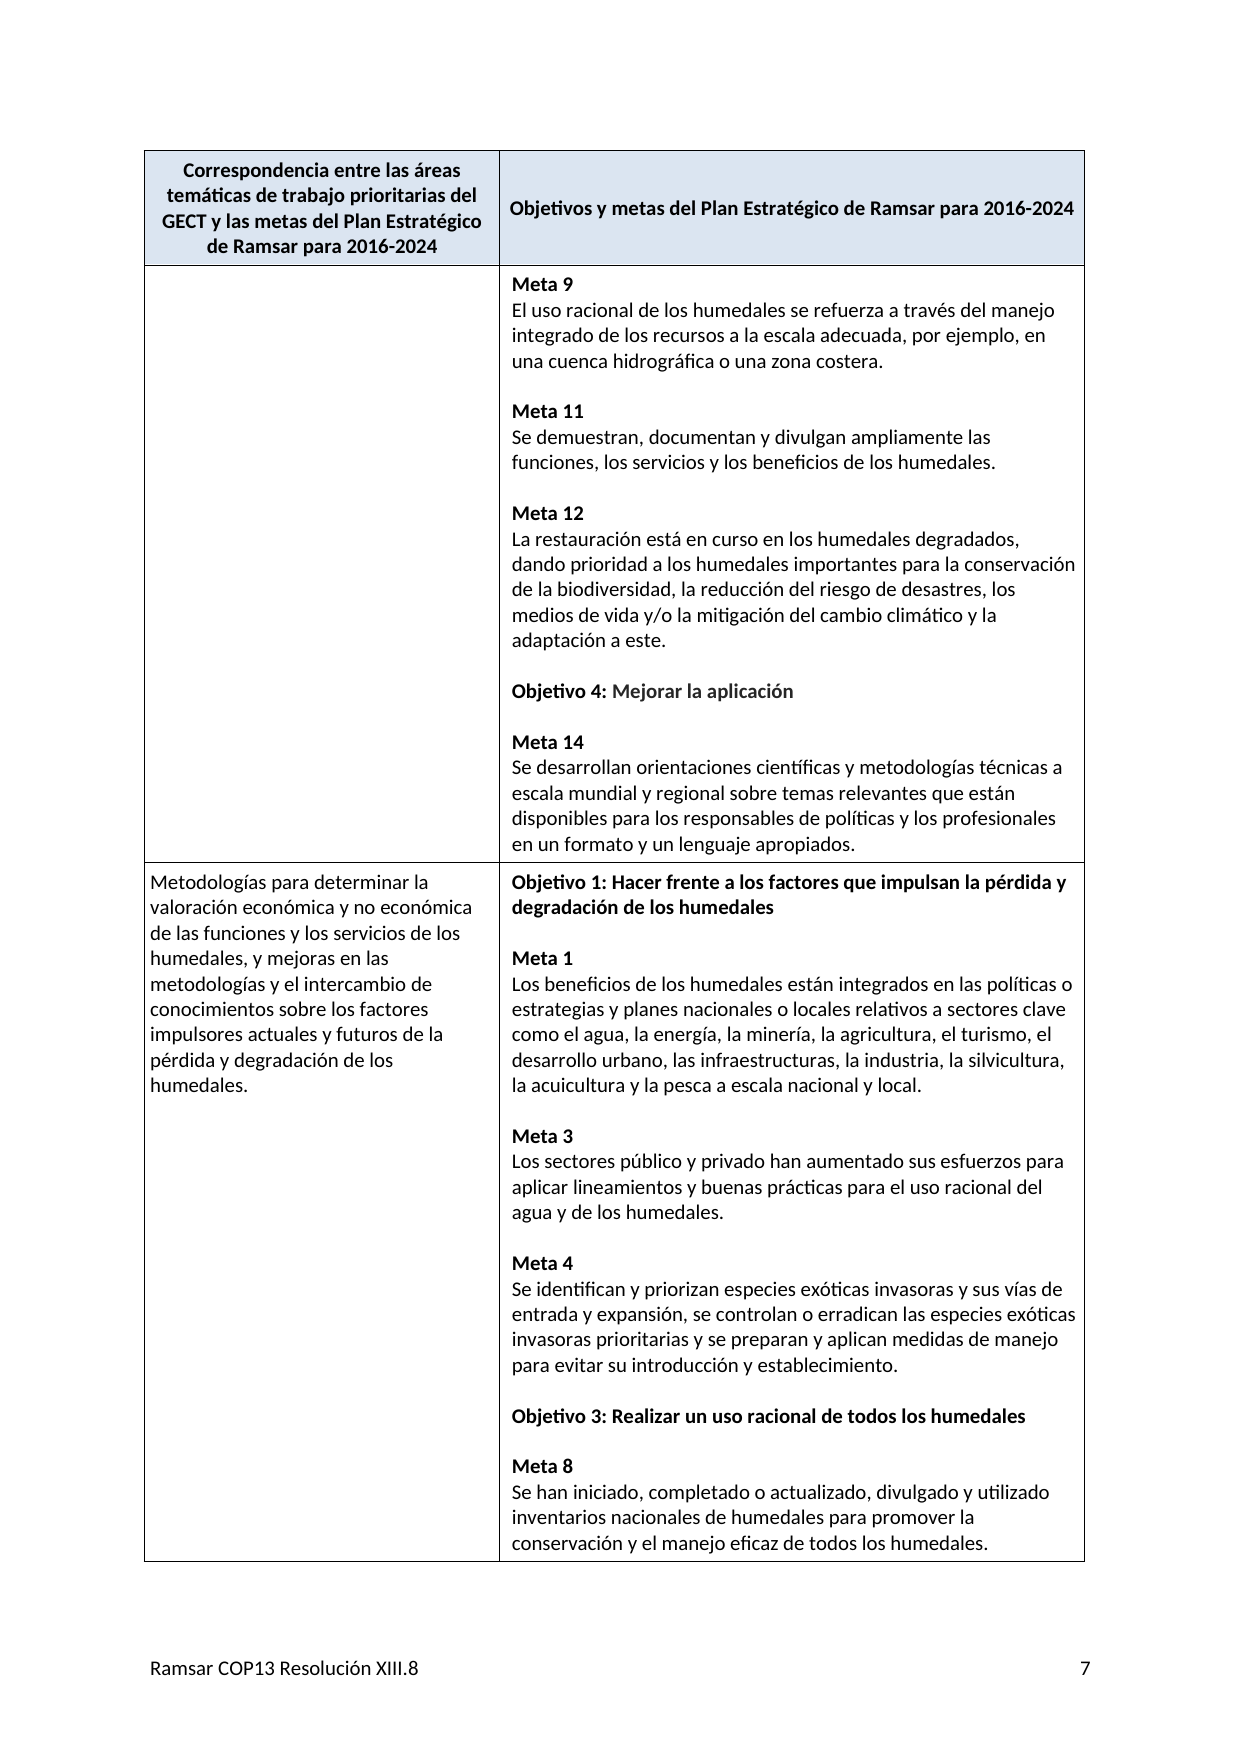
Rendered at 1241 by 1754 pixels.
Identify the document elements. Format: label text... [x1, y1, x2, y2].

table_header Correspondencia entre las áreas temáticas de trabajo prioritarias del GECT y las metas del Plan Estratégico de Ramsar para 2016-2024 [145, 151, 499, 264]
table_cell Meta 9 El uso racional de los humedales se refuerza a través del manejo integrado de los recursos a la escala adecuada, por ejemplo, en una cuenca hidrográfica o una zona costera. Meta 11 Se demuestran, documentan y divulgan ampliamente las funciones, los servicios y los beneficios de los humedales. Meta 12 La restauración está en curso en los humedales degradados, dando prioridad a los humedales importantes para la conservación de la biodiversidad, la reducción del riesgo de desastres, los medios de vida y/o la mitigación del cambio climático y la adaptación a este. Objetivo 4: Mejorar la aplicación Meta 14 Se desarrollan orientaciones científicas y metodologías técnicas a escala mundial y regional sobre temas relevantes que están disponibles para los responsables de políticas y los profesionales en un formato y un lenguaje apropiados. [500, 266, 1084, 862]
table_cell [145, 266, 499, 862]
table_cell Metodologías para determinar la valoración económica y no económica de las funciones y los servicios de los humedales, y mejoras en las metodologías y el intercambio de conocimientos sobre los factores impulsores actuales y futuros de la pérdida y degradación de los humedales. [145, 863, 499, 1561]
table_header Objetivos y metas del Plan Estratégico de Ramsar para 2016-2024 [500, 151, 1084, 264]
table_cell Objetivo 1: Hacer frente a los factores que impulsan la pérdida y degradación de los humedales Meta 1 Los beneficios de los humedales están integrados en las políticas o estrategias y planes nacionales o locales relativos a sectores clave como el agua, la energía, la minería, la agricultura, el turismo, el desarrollo urbano, las infraestructuras, la industria, la silvicultura, la acuicultura y la pesca a escala nacional y local. Meta 3 Los sectores público y privado han aumentado sus esfuerzos para aplicar lineamientos y buenas prácticas para el uso racional del agua y de los humedales. Meta 4 Se identifican y priorizan especies exóticas invasoras y sus vías de entrada y expansión, se controlan o erradican las especies exóticas invasoras prioritarias y se preparan y aplican medidas de manejo para evitar su introducción y establecimiento. Objetivo 3: Realizar un uso racional de todos los humedales Meta 8 Se han iniciado, completado o actualizado, divulgado y utilizado inventarios nacionales de humedales para promover la conservación y el manejo eficaz de todos los humedales. [500, 863, 1084, 1561]
